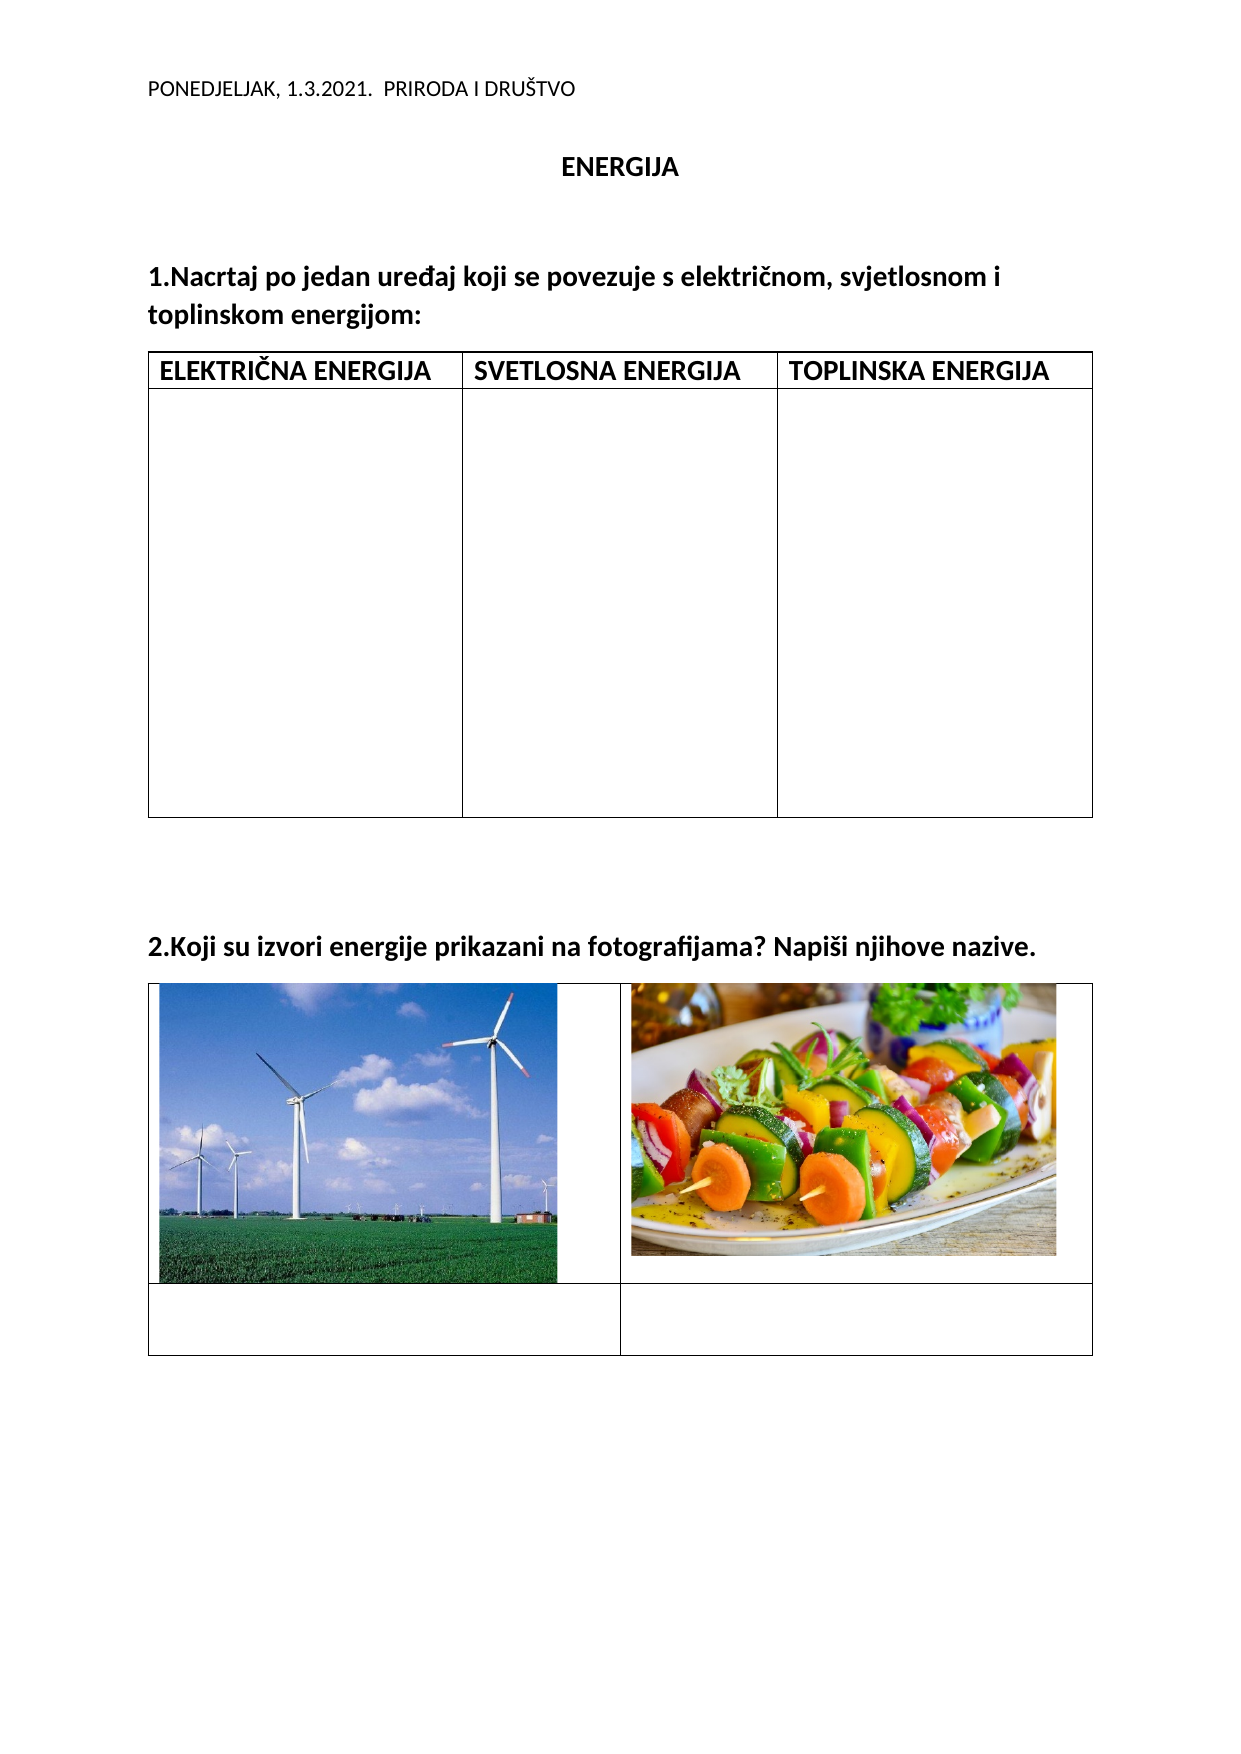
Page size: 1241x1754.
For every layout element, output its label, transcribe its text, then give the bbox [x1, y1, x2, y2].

table_header ELEKTRIČNA ENERGIJA [149, 353, 462, 388]
table_cell [149, 1284, 620, 1355]
table_header [149, 984, 159, 1282]
picture [631, 983, 1057, 1256]
table_header [621, 984, 1092, 1282]
table_cell [778, 389, 1092, 817]
table_header [558, 984, 620, 1282]
table_cell [149, 389, 462, 817]
text 2.Koji su izvori energije prikazani na fotografijama? Napiši njihove nazive. [148, 928, 1093, 963]
table_cell [621, 1284, 1092, 1355]
table_header TOPLINSKA ENERGIJA [778, 353, 1092, 388]
text 1.Nacrtaj po jedan uređaj koji se povezuje s električnom, svjetlosnom i toplinskom energijom: [148, 258, 1093, 332]
picture [159, 983, 558, 1283]
text ENERGIJA [148, 148, 1093, 183]
table_cell [463, 389, 777, 817]
table_header SVETLOSNA ENERGIJA [463, 353, 777, 388]
